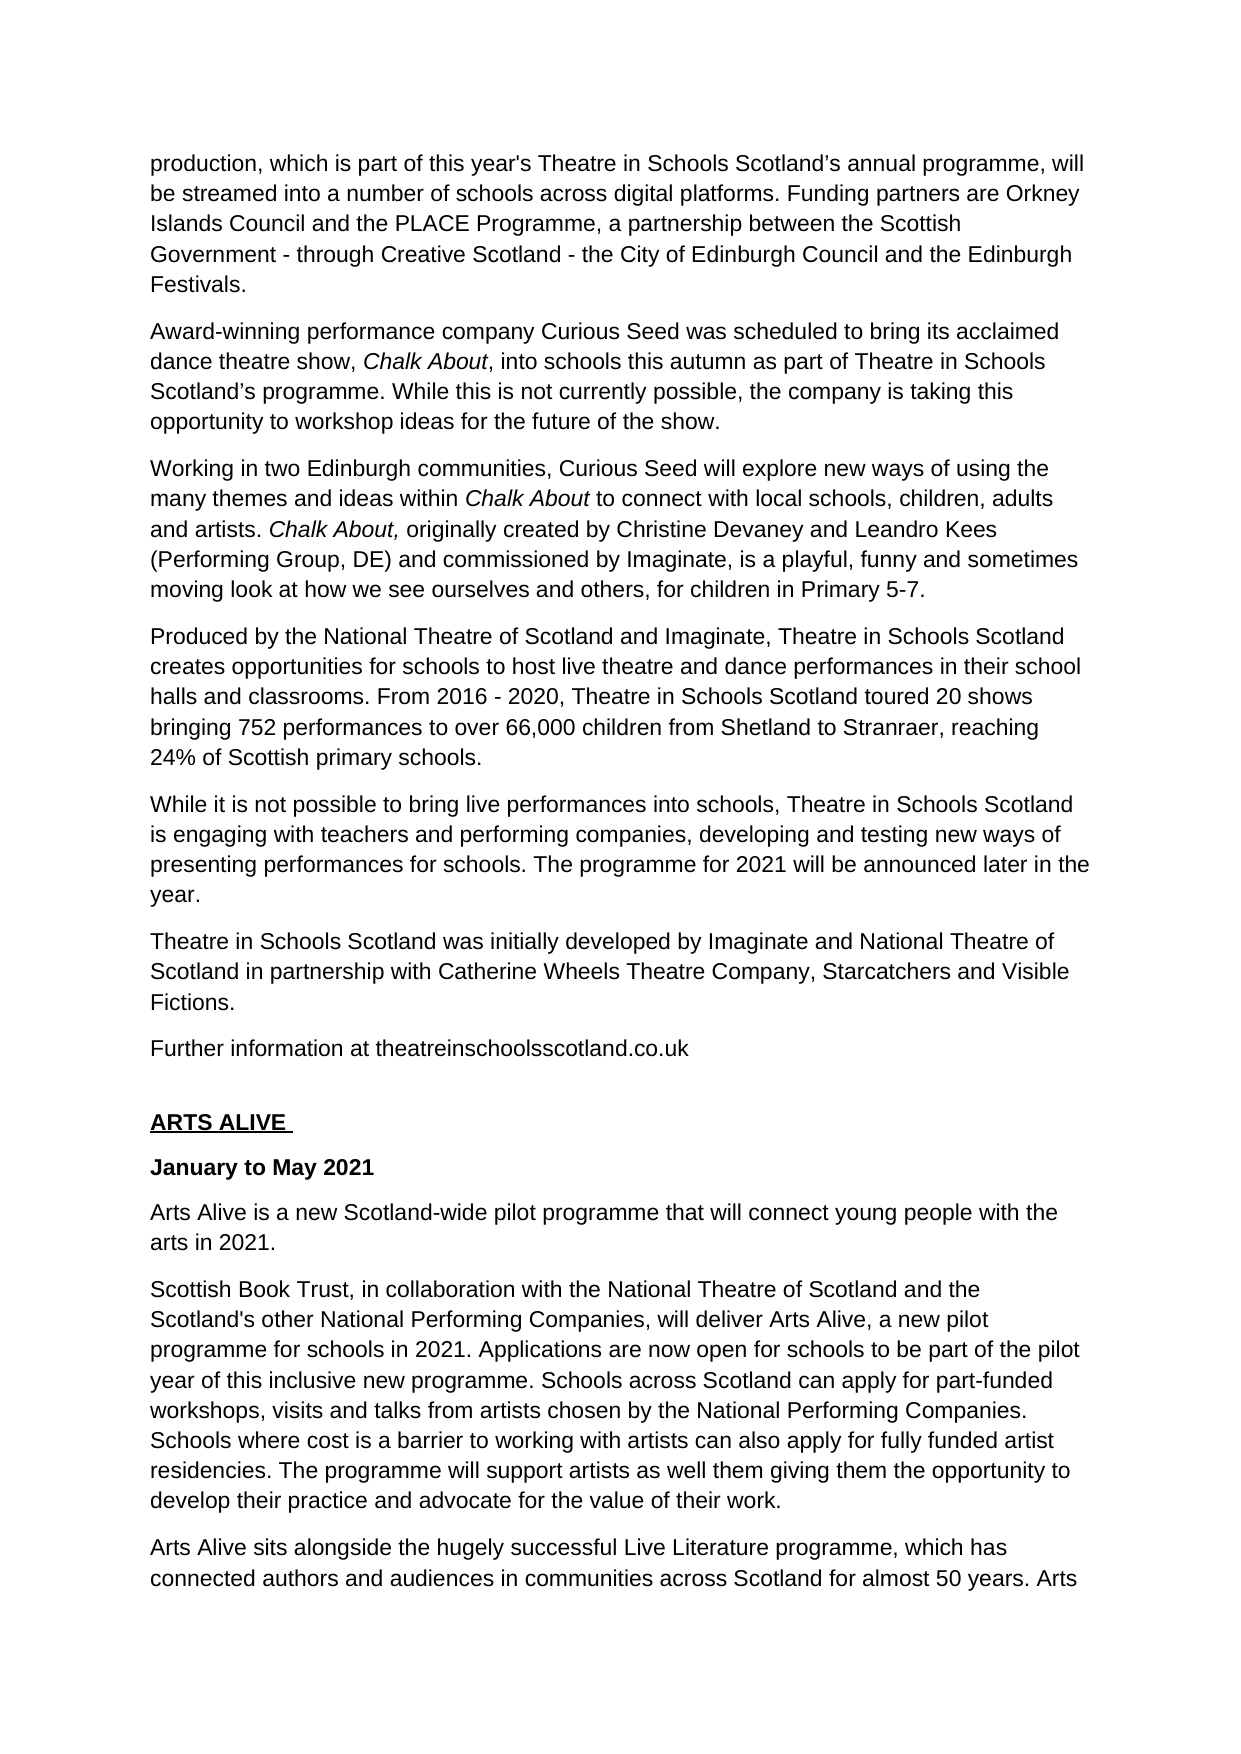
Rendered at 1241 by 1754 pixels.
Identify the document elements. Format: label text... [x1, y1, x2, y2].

text Theatre in Schools Scotland was initially developed by Imaginate and National Theatre of Scotland in partnership with Catherine Wheels Theatre Company, Starcatchers and Visible Fictions. [150, 928, 1090, 1015]
text Award-winning performance company Curious Seed was scheduled to bring its acclaimed dance theatre show, Chalk About, into schools this autumn as part of Theatre in Schools Scotland’s programme. While this is not currently possible, the company is taking this opportunity to workshop ideas for the future of the show. [150, 318, 1090, 435]
text Arts Alive is a new Scotland-wide pilot programme that will connect young people with the arts in 2021. [150, 1199, 1090, 1255]
text Scottish Book Trust, in collaboration with the National Theatre of Scotland and the Scotland's other National Performing Companies, will deliver Arts Alive, a new pilot programme for schools in 2021. Applications are now open for schools to be part of the pilot year of this inclusive new programme. Schools across Scotland can apply for part-funded workshops, visits and talks from artists chosen by the National Performing Companies. Schools where cost is a barrier to working with artists can also apply for fully funded artist residencies. The programme will support artists as well them giving them the opportunity to develop their practice and advocate for the value of their work. [150, 1276, 1090, 1514]
text Working in two Edinburgh communities, Curious Seed will explore new ways of using the many themes and ideas within Chalk About to connect with local schools, children, adults and artists. Chalk About, originally created by Christine Devaney and Leandro Kees (Performing Group, DE) and commissioned by Imaginate, is a playful, funny and sometimes moving look at how we see ourselves and others, for children in Primary 5-7. [150, 455, 1090, 602]
text January to May 2021 [150, 1154, 1090, 1180]
text While it is not possible to bring live performances into schools, Theatre in Schools Scotland is engaging with teachers and performing companies, developing and testing new ways of presenting performances for schools. The programme for 2021 will be announced later in the year. [150, 791, 1090, 908]
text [150, 1534, 1090, 1591]
text Produced by the National Theatre of Scotland and Imaginate, Theatre in Schools Scotland creates opportunities for schools to host live theatre and dance performances in their school halls and classrooms. From 2016 - 2020, Theatre in Schools Scotland toured 20 shows bringing 752 performances to over 66,000 children from Shetland to Stranraer, reaching 24% of Scottish primary schools. [150, 623, 1090, 770]
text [150, 150, 1090, 297]
text Further information at theatreinschoolsscotland.co.uk [150, 1035, 1090, 1062]
text ARTS ALIVE [150, 1109, 1090, 1135]
